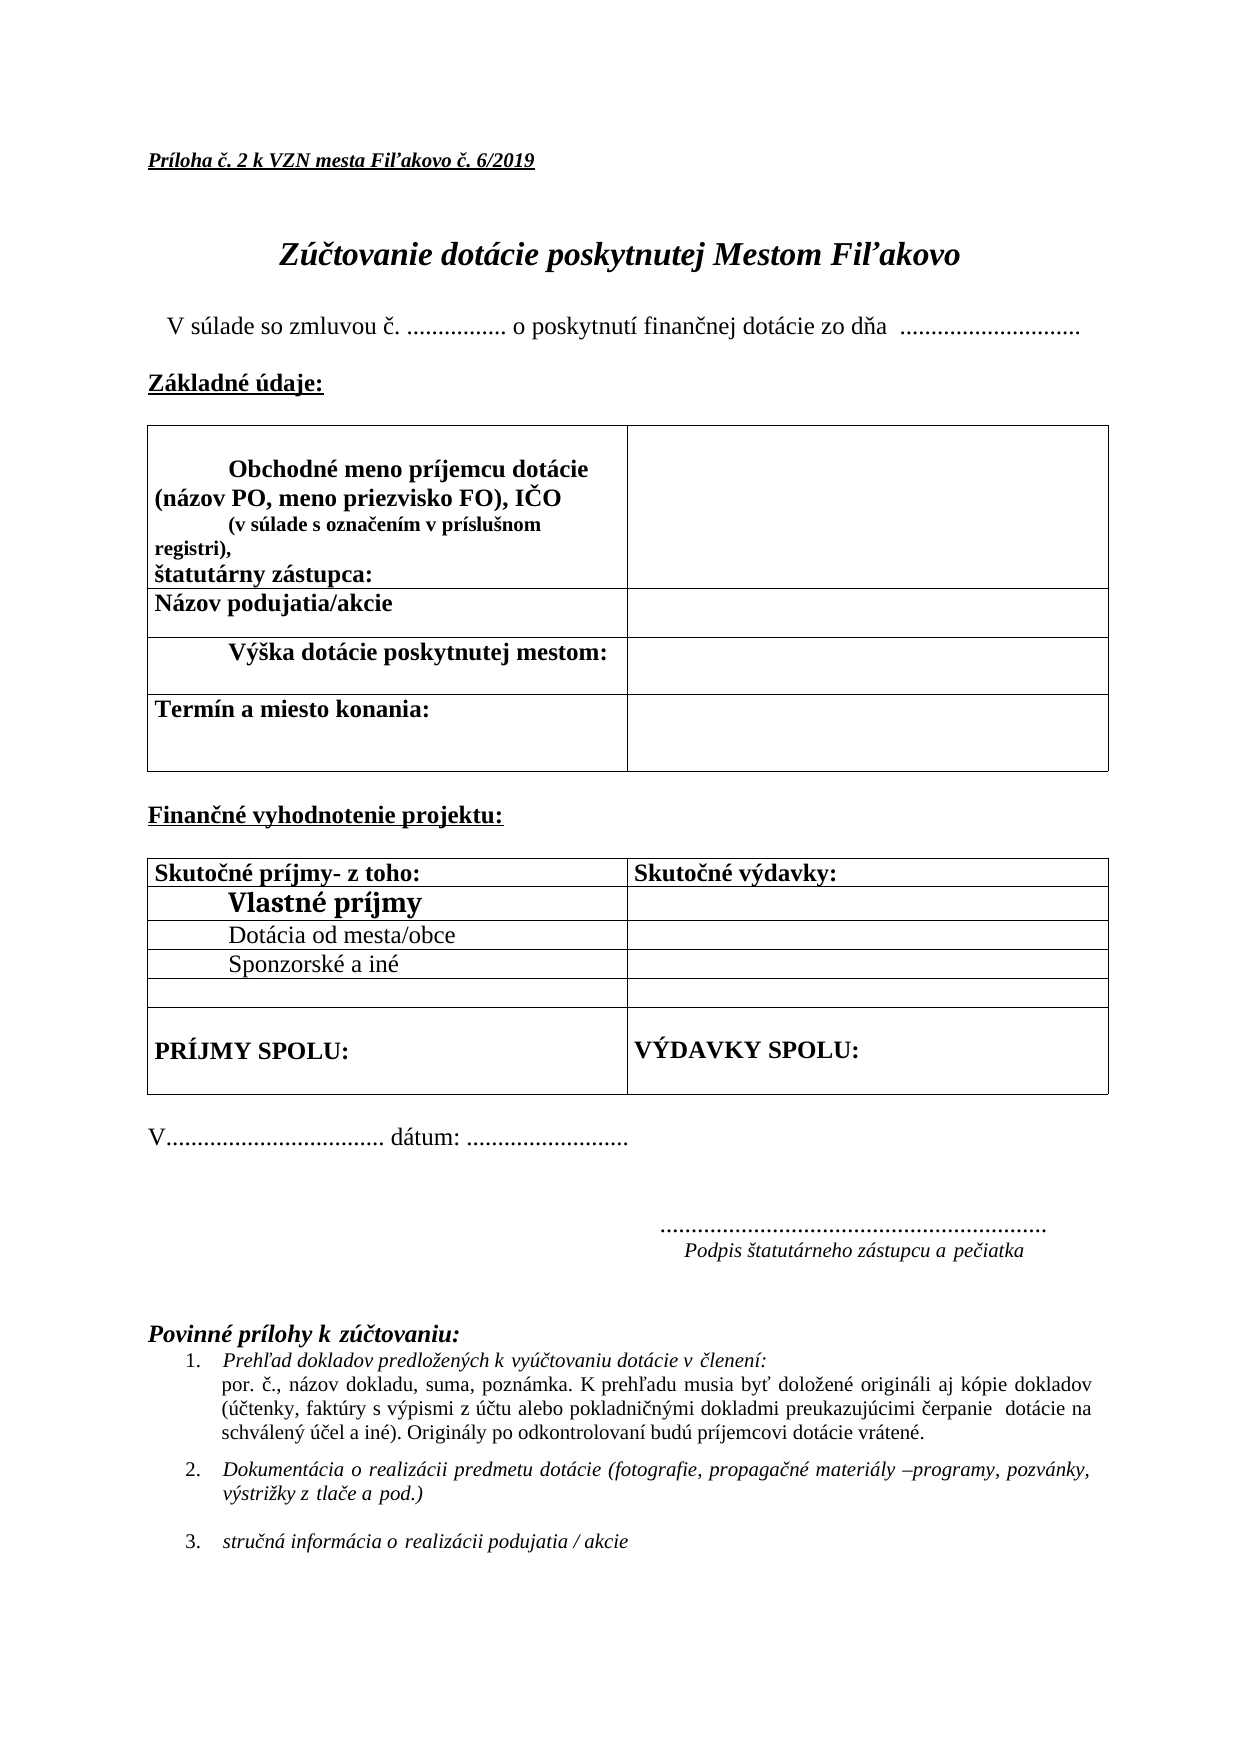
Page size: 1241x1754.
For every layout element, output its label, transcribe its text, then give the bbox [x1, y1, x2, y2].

table_cell [628, 887, 1108, 920]
table_cell Sponzorské a iné [148, 950, 627, 978]
table_cell [628, 950, 1108, 978]
table_cell [628, 638, 1108, 694]
text V................................... dátum: .......................... [148, 1122, 1093, 1151]
text Príloha č. 2 k VZN mesta Fiľakovo č. 6/2019 [148, 148, 1093, 172]
table_cell Výška dotácie poskytnutej mestom: [148, 638, 627, 694]
table_cell [148, 979, 627, 1007]
table_header [628, 426, 1108, 588]
list Dokumentácia o realizácii predmetu dotácie (fotografie, propagačné materiály –programy, pozvánky, výstrižky z tlače a pod.) [185, 1457, 1093, 1505]
text Základné údaje: [148, 368, 1093, 397]
text Podpis štatutárneho zástupcu a pečiatka [148, 1237, 1093, 1262]
table_cell [628, 589, 1108, 637]
table_cell PRÍJMY SPOLU: [148, 1008, 627, 1093]
text Finančné vyhodnotenie projektu: [148, 800, 1093, 829]
text .............................................................. [148, 1209, 1093, 1237]
table_cell Názov podujatia/akcie [148, 589, 627, 637]
table_cell VÝDAVKY SPOLU: [628, 1008, 1108, 1093]
text Povinné prílohy k zúčtovaniu: [148, 1319, 1093, 1348]
text V súlade so zmluvou č. ................ o poskytnutí finančnej dotácie zo dňa ............................. [148, 311, 1093, 339]
list stručná informácia o realizácii podujatia / akcie [185, 1529, 1093, 1553]
table_cell Dotácia od mesta/obce [148, 921, 627, 949]
table_cell [628, 921, 1108, 949]
table_cell [628, 979, 1108, 1007]
list Prehľad dokladov predložených k vyúčtovaniu dotácie v členení: [185, 1348, 1093, 1372]
table_cell Termín a miesto konania: [148, 695, 627, 771]
table_header Obchodné meno príjemcu dotácie (názov PO, meno priezvisko FO), IČO (v súlade s označením v príslušnom registri), štatutárny zástupca: [148, 426, 627, 588]
text por. č., názov dokladu, suma, poznámka. K prehľadu musia byť doložené origináli aj kópie dokladov (účtenky, faktúry s výpismi z účtu alebo pokladničnými dokladmi preukazujúcimi čerpanie dotácie na schválený účel a iné). Originály po odkontrolovaní budú príjemcovi dotácie vrátené. [221, 1372, 1093, 1444]
text Zúčtovanie dotácie poskytnutej Mestom Fiľakovo [148, 234, 1093, 272]
table_header Skutočné výdavky: [628, 859, 1108, 886]
table_header Skutočné príjmy- z toho: [148, 859, 627, 886]
table_cell Vlastné príjmy [148, 887, 627, 920]
table_cell [628, 695, 1108, 771]
